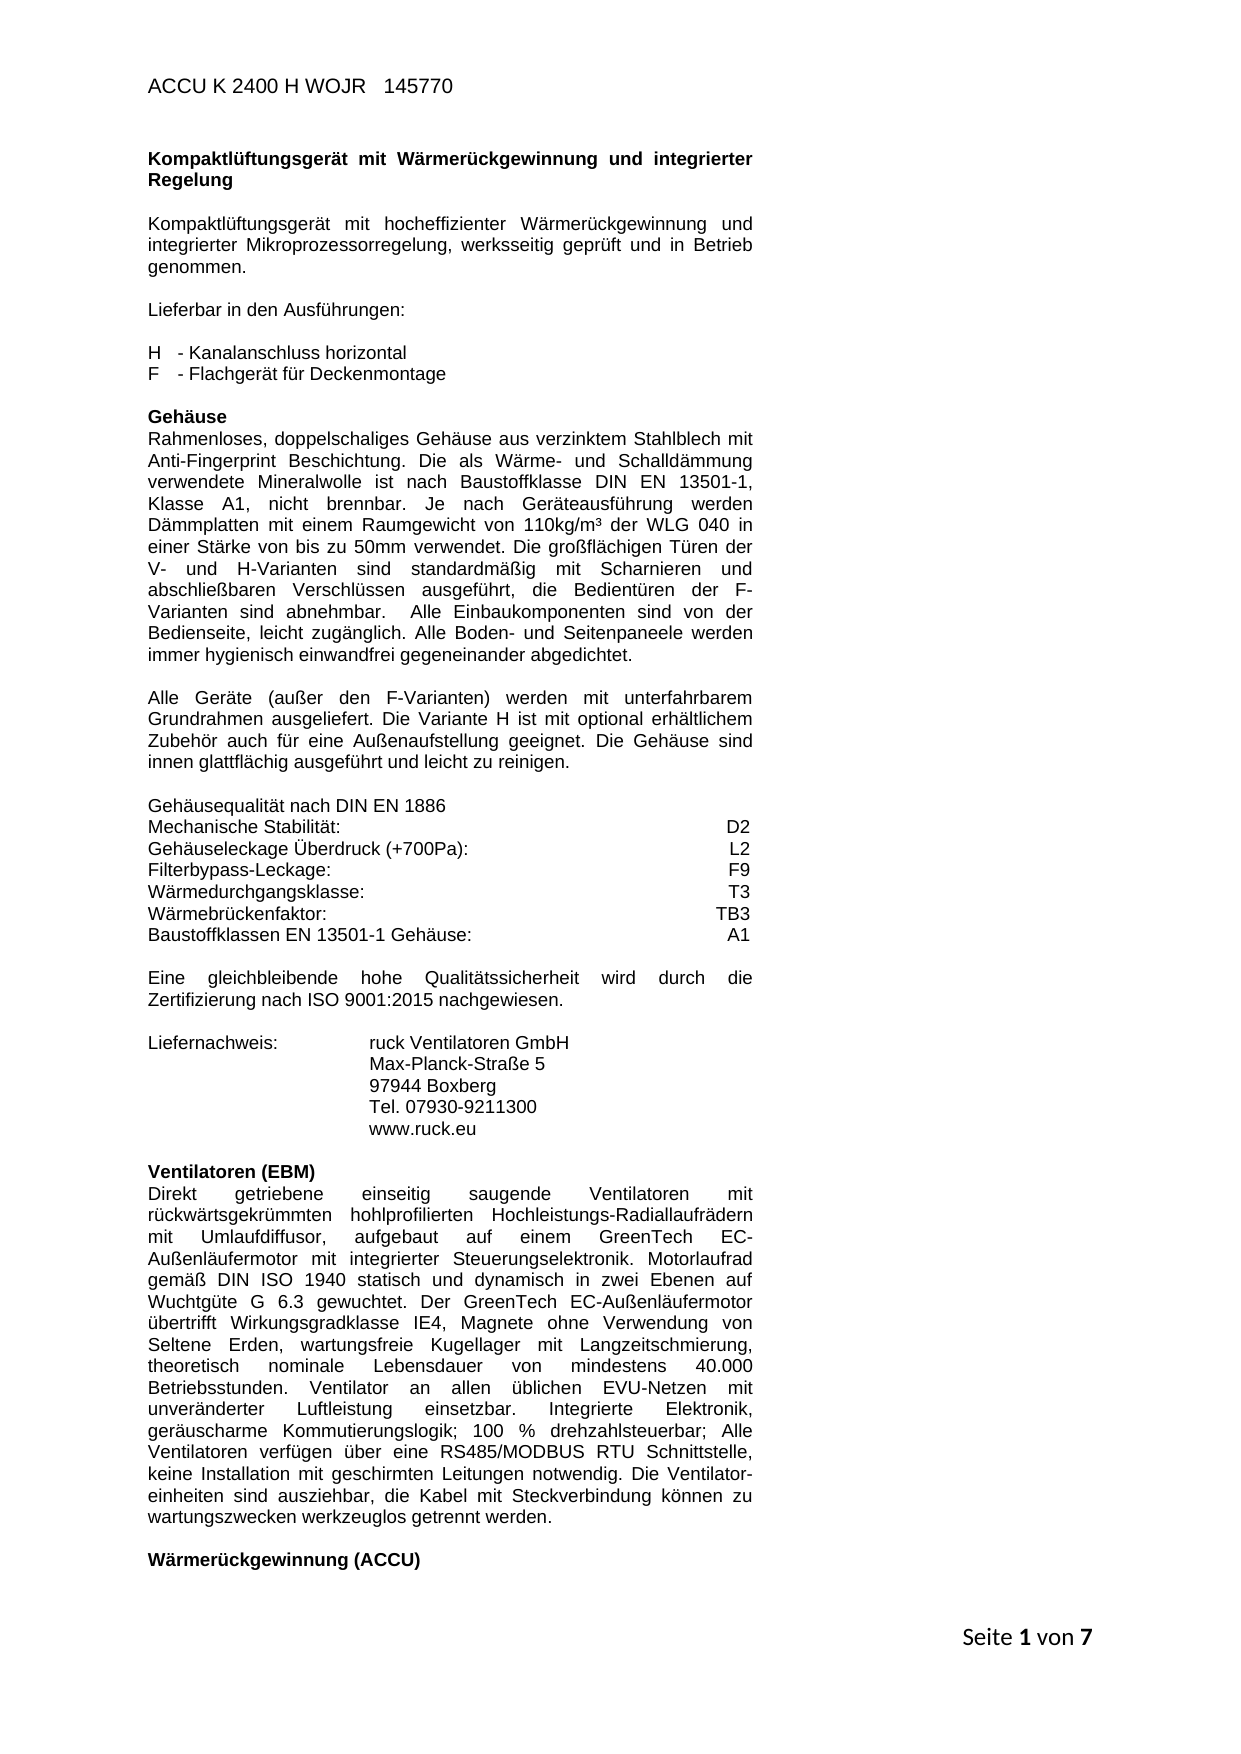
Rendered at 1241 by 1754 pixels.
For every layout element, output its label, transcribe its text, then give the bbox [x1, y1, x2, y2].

text 97944 Boxberg [148, 1075, 753, 1096]
text Max-Planck-Straße 5 [148, 1053, 753, 1075]
text H - Kanalanschluss horizontal [148, 342, 753, 363]
text Alle Geräte (außer den F-Varianten) werden mit unterfahrbarem Grundrahmen ausgeliefert. Die Variante H ist mit optional erhältlichem Zubehör auch für eine Außenaufstellung geeignet. Die Gehäuse sind innen glattflächig ausgeführt und leicht zu reinigen. [148, 687, 753, 773]
text Wärmerückgewinnung (ACCU) [148, 1549, 753, 1571]
text Tel. 07930-9211300 [295, 1096, 753, 1118]
subtitle Kompaktlüftungsgerät mit Wärmerückgewinnung und integrierter Regelung [148, 148, 753, 191]
text www.ruck.eu [295, 1118, 753, 1139]
text Mechanische Stabilität: D2 [148, 816, 753, 838]
text Wärmebrückenfaktor: TB3 [148, 902, 753, 924]
text Filterbypass-Leckage: F9 [148, 859, 753, 881]
text Kompaktlüftungsgerät mit hocheffizienter Wärmerückgewinnung und integrierter Mikroprozessorregelung, werksseitig geprüft und in Betrieb genommen. [148, 212, 753, 277]
text Gehäuse [148, 406, 753, 428]
text Gehäuseleckage Überdruck (+700Pa): L2 [148, 838, 753, 859]
text Baustoffklassen EN 13501-1 Gehäuse: A1 [148, 924, 753, 945]
text Liefernachweis: ruck Ventilatoren GmbH [148, 1032, 753, 1053]
text Eine gleichbleibende hohe Qualitätssicherheit wird durch die Zertifizierung nach ISO 9001:2015 nachgewiesen. [148, 967, 753, 1010]
text Lieferbar in den Ausführungen: [148, 298, 753, 320]
text Direkt getriebene einseitig saugende Ventilatoren mit rückwärtsgekrümmten hohlprofilierten Hochleistungs-Radiallaufrädern mit Umlaufdiffusor, aufgebaut auf einem GreenTech EC-Außenläufermotor mit integrierter Steuerungselektronik. Motorlaufrad gemäß DIN ISO 1940 statisch und dynamisch in zwei Ebenen auf Wuchtgüte G 6.3 gewuchtet. Der GreenTech EC-Außenläufermotor übertrifft Wirkungsgradklasse IE4, Magnete ohne Verwendung von Seltene Erden, wartungsfreie Kugellager mit Langzeitschmierung, theoretisch nominale Lebensdauer von mindestens 40.000 Betriebsstunden. Ventilator an allen üblichen EVU-Netzen mit unveränderter Luftleistung einsetzbar. Integrierte Elektronik, geräuscharme Kommutierungslogik; 100 % drehzahlsteuerbar; Alle Ventilatoren verfügen über eine RS485/MODBUS RTU Schnittstelle, keine Installation mit geschirmten Leitungen notwendig. Die Ventilator-einheiten sind ausziehbar, die Kabel mit Steckverbindung können zu wartungszwecken werkzeuglos getrennt werden. [148, 1183, 753, 1528]
text F - Flachgerät für Deckenmontage [148, 363, 753, 385]
text Wärmedurchgangsklasse: T3 [148, 881, 753, 902]
text Gehäusequalität nach DIN EN 1886 [148, 794, 753, 816]
text Ventilatoren (EBM) [148, 1161, 753, 1183]
text Rahmenloses, doppelschaliges Gehäuse aus verzinktem Stahlblech mit Anti-Fingerprint Beschichtung. Die als Wärme- und Schalldämmung verwendete Mineralwolle ist nach Baustoffklasse DIN EN 13501-1, Klasse A1, nicht brennbar. Je nach Geräteausführung werden Dämmplatten mit einem Raumgewicht von 110kg/m³ der WLG 040 in einer Stärke von bis zu 50mm verwendet. Die großflächigen Türen der V- und H-Varianten sind standardmäßig mit Scharnieren und abschließbaren Verschlüssen ausgeführt, die Bedientüren der F-Varianten sind abnehmbar. Alle Einbaukomponenten sind von der Bedienseite, leicht zugänglich. Alle Boden- und Seitenpaneele werden immer hygienisch einwandfrei gegeneinander abgedichtet. [148, 428, 753, 665]
